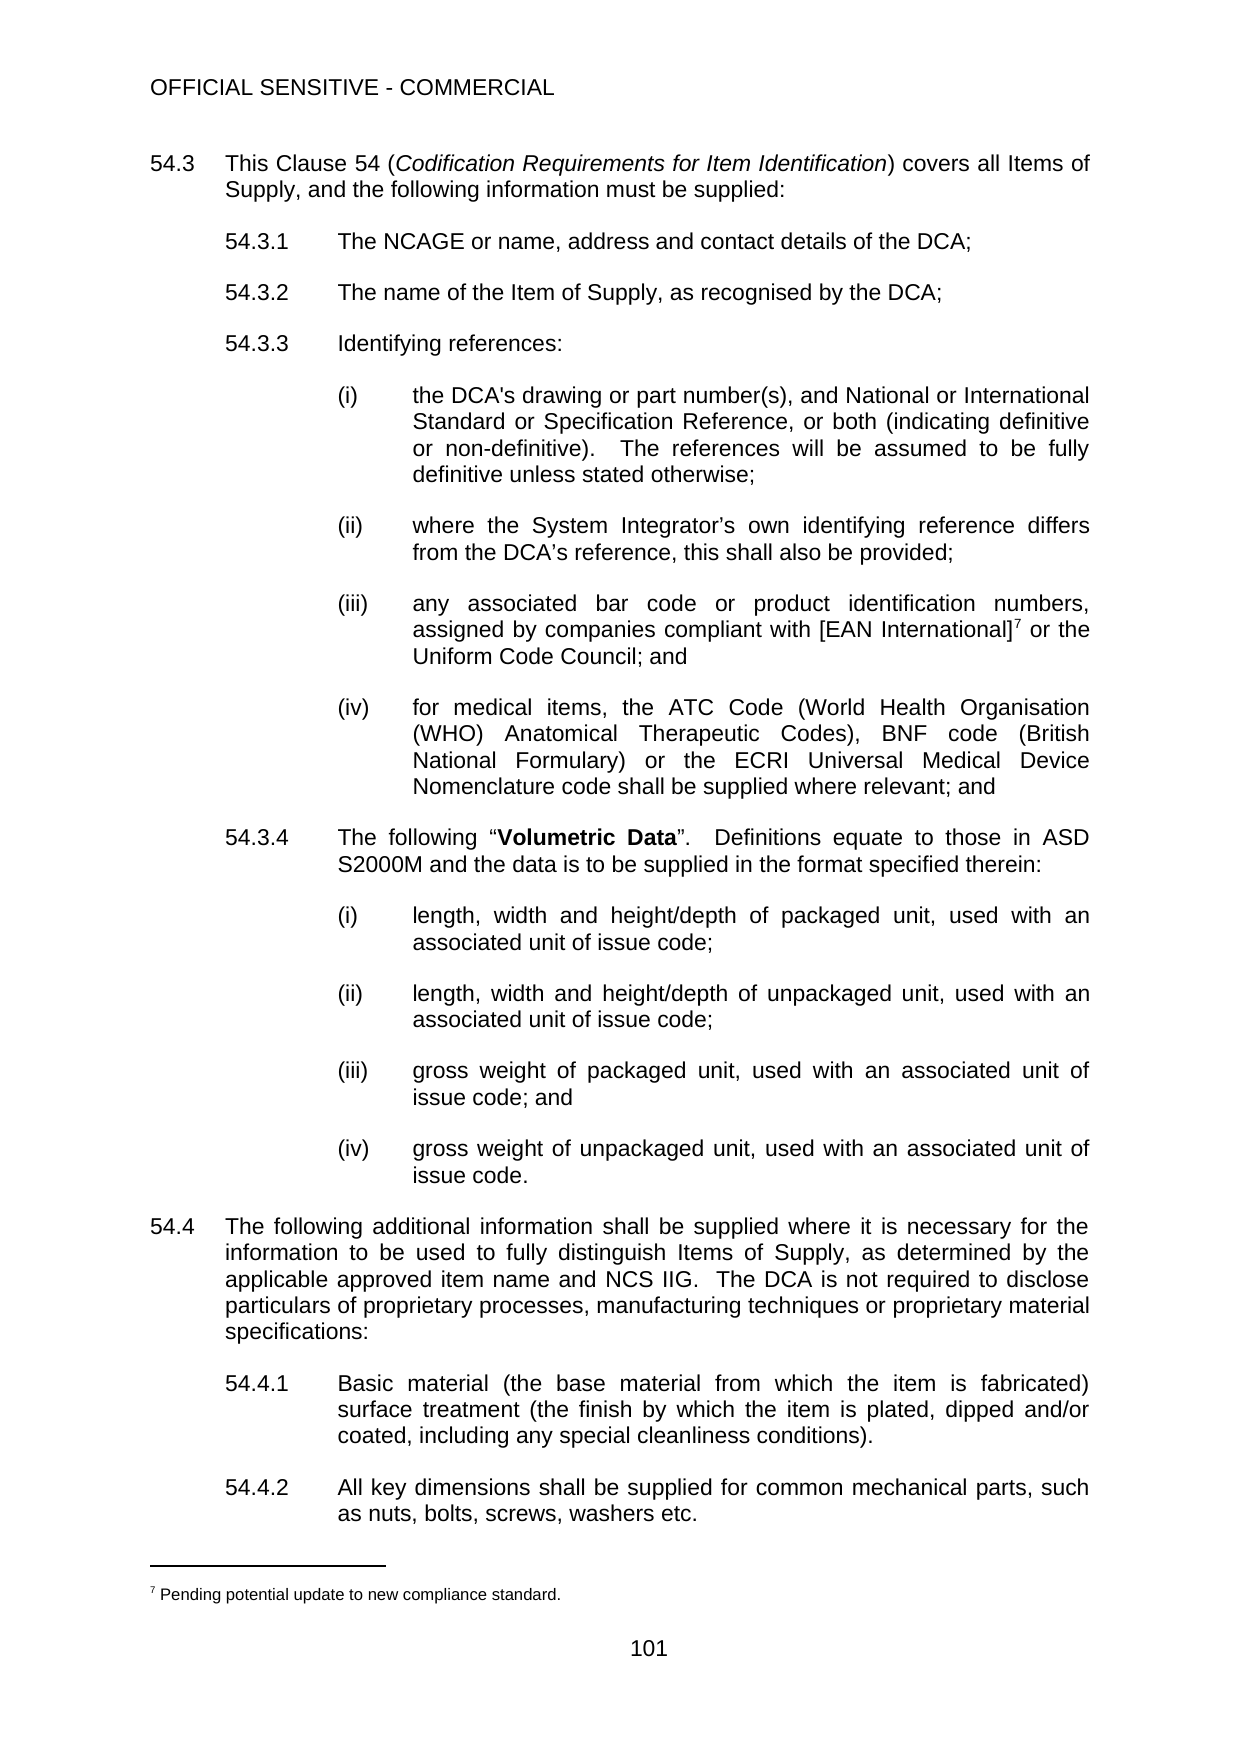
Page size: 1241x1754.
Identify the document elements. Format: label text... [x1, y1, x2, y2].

subtitle any associated bar code or product identification numbers, assigned by companies compliant with [EAN International] or the Uniform Code Council; and [337, 590, 1090, 669]
subtitle This Clause 54 (Codification Requirements for Item Identification) covers all Items of Supply, and the following information must be supplied: [150, 150, 1090, 203]
subtitle gross weight of unpackaged unit, used with an associated unit of issue code. [337, 1135, 1090, 1188]
subtitle Basic material (the base material from which the item is fabricated) surface treatment (the finish by which the item is plated, dipped and/or coated, including any special cleanliness conditions). [225, 1370, 1090, 1449]
subtitle where the System Integrator’s own identifying reference differs from the DCA’s reference, this shall also be provided; [337, 512, 1090, 565]
subtitle The name of the Item of Supply, as recognised by the DCA; [225, 279, 1090, 305]
subtitle The following additional information shall be supplied where it is necessary for the information to be used to fully distinguish Items of Supply, as determined by the applicable approved item name and NCS IIG. The DCA is not required to disclose particulars of proprietary processes, manufacturing techniques or proprietary material specifications: [150, 1213, 1090, 1345]
subtitle length, width and height/depth of packaged unit, used with an associated unit of issue code; [337, 902, 1090, 955]
subtitle the DCA's drawing or part number(s), and National or International Standard or Specification Reference, or both (indicating definitive or non-definitive). The references will be assumed to be fully definitive unless stated otherwise; [337, 382, 1090, 487]
subtitle The following “Volumetric Data”. Definitions equate to those in ASD S2000M and the data is to be supplied in the format specified therein: [225, 824, 1090, 877]
subtitle Identifying references: [225, 330, 1090, 357]
subtitle gross weight of packaged unit, used with an associated unit of issue code; and [337, 1057, 1090, 1110]
subtitle All key dimensions shall be supplied for common mechanical parts, such as nuts, bolts, screws, washers etc. [225, 1474, 1090, 1526]
subtitle for medical items, the ATC Code (World Health Organisation (WHO) Anatomical Therapeutic Codes), BNF code (British National Formulary) or the ECRI Universal Medical Device Nomenclature code shall be supplied where relevant; and [337, 694, 1090, 799]
subtitle The NCAGE or name, address and contact details of the DCA; [225, 228, 1090, 254]
subtitle length, width and height/depth of unpackaged unit, used with an associated unit of issue code; [337, 980, 1090, 1032]
